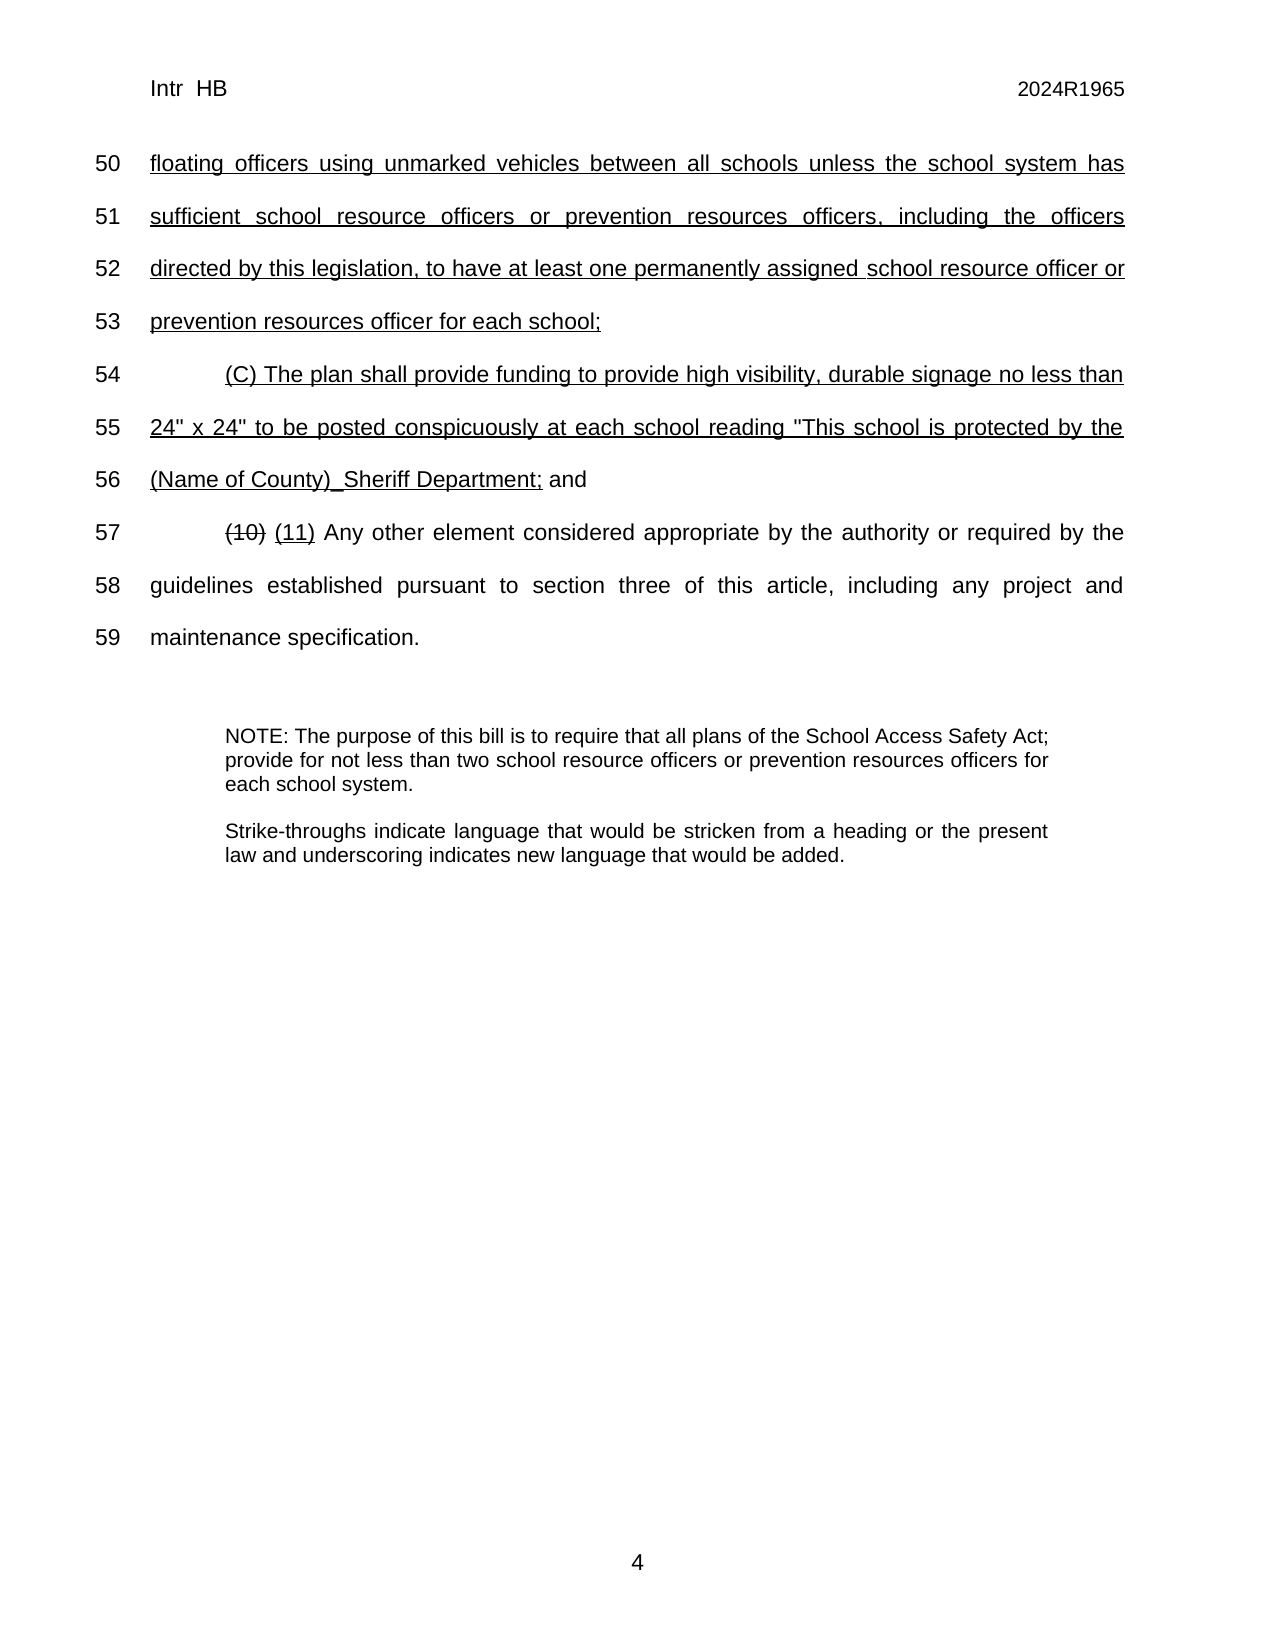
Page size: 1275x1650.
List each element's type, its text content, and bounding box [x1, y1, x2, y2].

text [150, 150, 1125, 173]
text NOTE: The purpose of this bill is to require that all plans of the School Access Safety Act; provide for not less than two school resource officers or prevention resources officers for each school system. [225, 724, 1050, 796]
text Strike-throughs indicate language that would be stricken from a heading or the present law and underscoring indicates new language that would be added. [225, 819, 1050, 867]
text (10) (11) Any other element considered appropriate by the authority or required by the guidelines established pursuant to section three of this article, including any project and maintenance specification. [150, 519, 1125, 651]
text (C) The plan shall provide funding to provide high visibility, durable signage no less than 24" x 24" to be posted conspicuously at each school reading "This school is protected by the (Name of County)_Sheriff Department; and [150, 361, 1125, 493]
